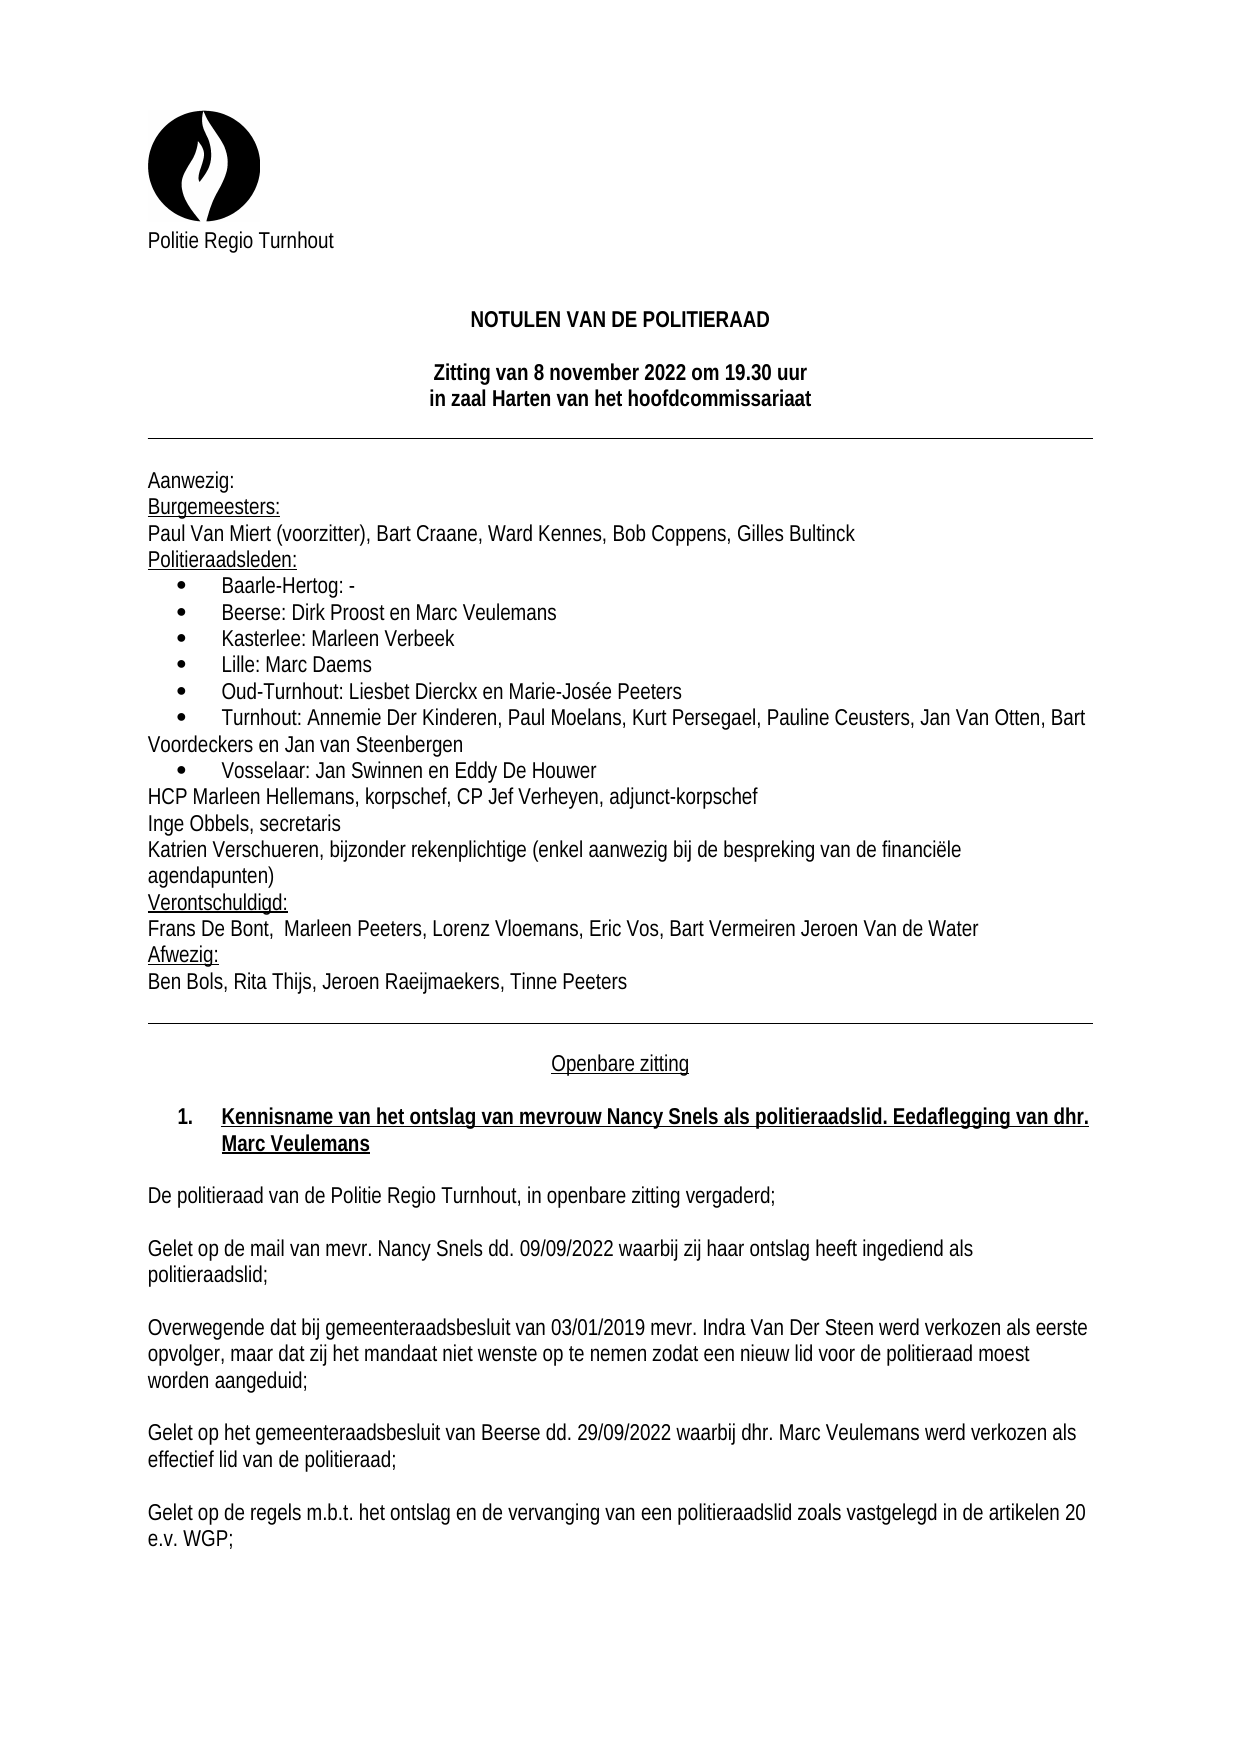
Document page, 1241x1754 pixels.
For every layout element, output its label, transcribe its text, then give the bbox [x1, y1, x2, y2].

text Verontschuldigd: [148, 889, 1093, 915]
text Openbare zitting [148, 1050, 1093, 1077]
list Baarle-Hertog: - [148, 572, 1093, 599]
list Vosselaar: Jan Swinnen en Eddy De Houwer [148, 757, 1093, 783]
text Burgemeesters: [148, 493, 1093, 520]
list Turnhout: Annemie Der Kinderen, Paul Moelans, Kurt Persegael, Pauline Ceusters, Jan Van Otten, Bart Voordeckers en Jan van Steenbergen [148, 704, 1093, 757]
text De politieraad van de Politie Regio Turnhout, in openbare zitting vergaderd; [148, 1182, 1093, 1208]
text Gelet op de mail van mevr. Nancy Snels dd. 09/09/2022 waarbij zij haar ontslag heeft ingediend als politieraadslid; [148, 1235, 1093, 1288]
list Kennisname van het ontslag van mevrouw Nancy Snels als politieraadslid. Eedaflegging van dhr. Marc Veulemans [177, 1103, 1093, 1156]
text Aanwezig: [148, 467, 1093, 493]
text Katrien Verschueren, bijzonder rekenplichtige (enkel aanwezig bij de bespreking van de financiële agendapunten) [148, 836, 1093, 889]
text Inge Obbels, secretaris [148, 809, 1093, 836]
text Zitting van 8 november 2022 om 19.30 uur [148, 358, 1093, 385]
text Ben Bols, Rita Thijs, Jeroen Raeijmaekers, Tinne Peeters [148, 968, 1093, 994]
text Paul Van Miert (voorzitter), Bart Craane, Ward Kennes, Bob Coppens, Gilles Bultinck [148, 520, 1093, 546]
text Afwezig: [148, 941, 1093, 968]
list Beerse: Dirk Proost en Marc Veulemans [148, 599, 1093, 625]
text Gelet op de regels m.b.t. het ontslag en de vervanging van een politieraadslid zoals vastgelegd in de artikelen 20 e.v. WGP; [148, 1498, 1093, 1551]
text in zaal Harten van het hoofdcommissariaat [148, 385, 1093, 411]
text HCP Marleen Hellemans, korpschef, CP Jef Verheyen, adjunct-korpschef [148, 783, 1093, 809]
text Politieraadsleden: [148, 546, 1093, 572]
text Politie Regio Turnhout [148, 227, 1093, 253]
text Gelet op het gemeenteraadsbesluit van Beerse dd. 29/09/2022 waarbij dhr. Marc Veulemans werd verkozen als effectief lid van de politieraad; [148, 1419, 1093, 1472]
list Lille: Marc Daems [148, 651, 1093, 678]
list Kasterlee: Marleen Verbeek [148, 625, 1093, 651]
list Oud-Turnhout: Liesbet Dierckx en Marie-Josée Peeters [148, 678, 1093, 704]
text NOTULEN VAN DE POLITIERAAD [148, 306, 1093, 332]
text Overwegende dat bij gemeenteraadsbesluit van 03/01/2019 mevr. Indra Van Der Steen werd verkozen als eerste opvolger, maar dat zij het mandaat niet wenste op te nemen zodat een nieuw lid voor de politieraad moest worden aangeduid; [148, 1314, 1093, 1393]
text Frans De Bont, Marleen Peeters, Lorenz Vloemans, Eric Vos, Bart Vermeiren Jeroen Van de Water [148, 915, 1093, 941]
